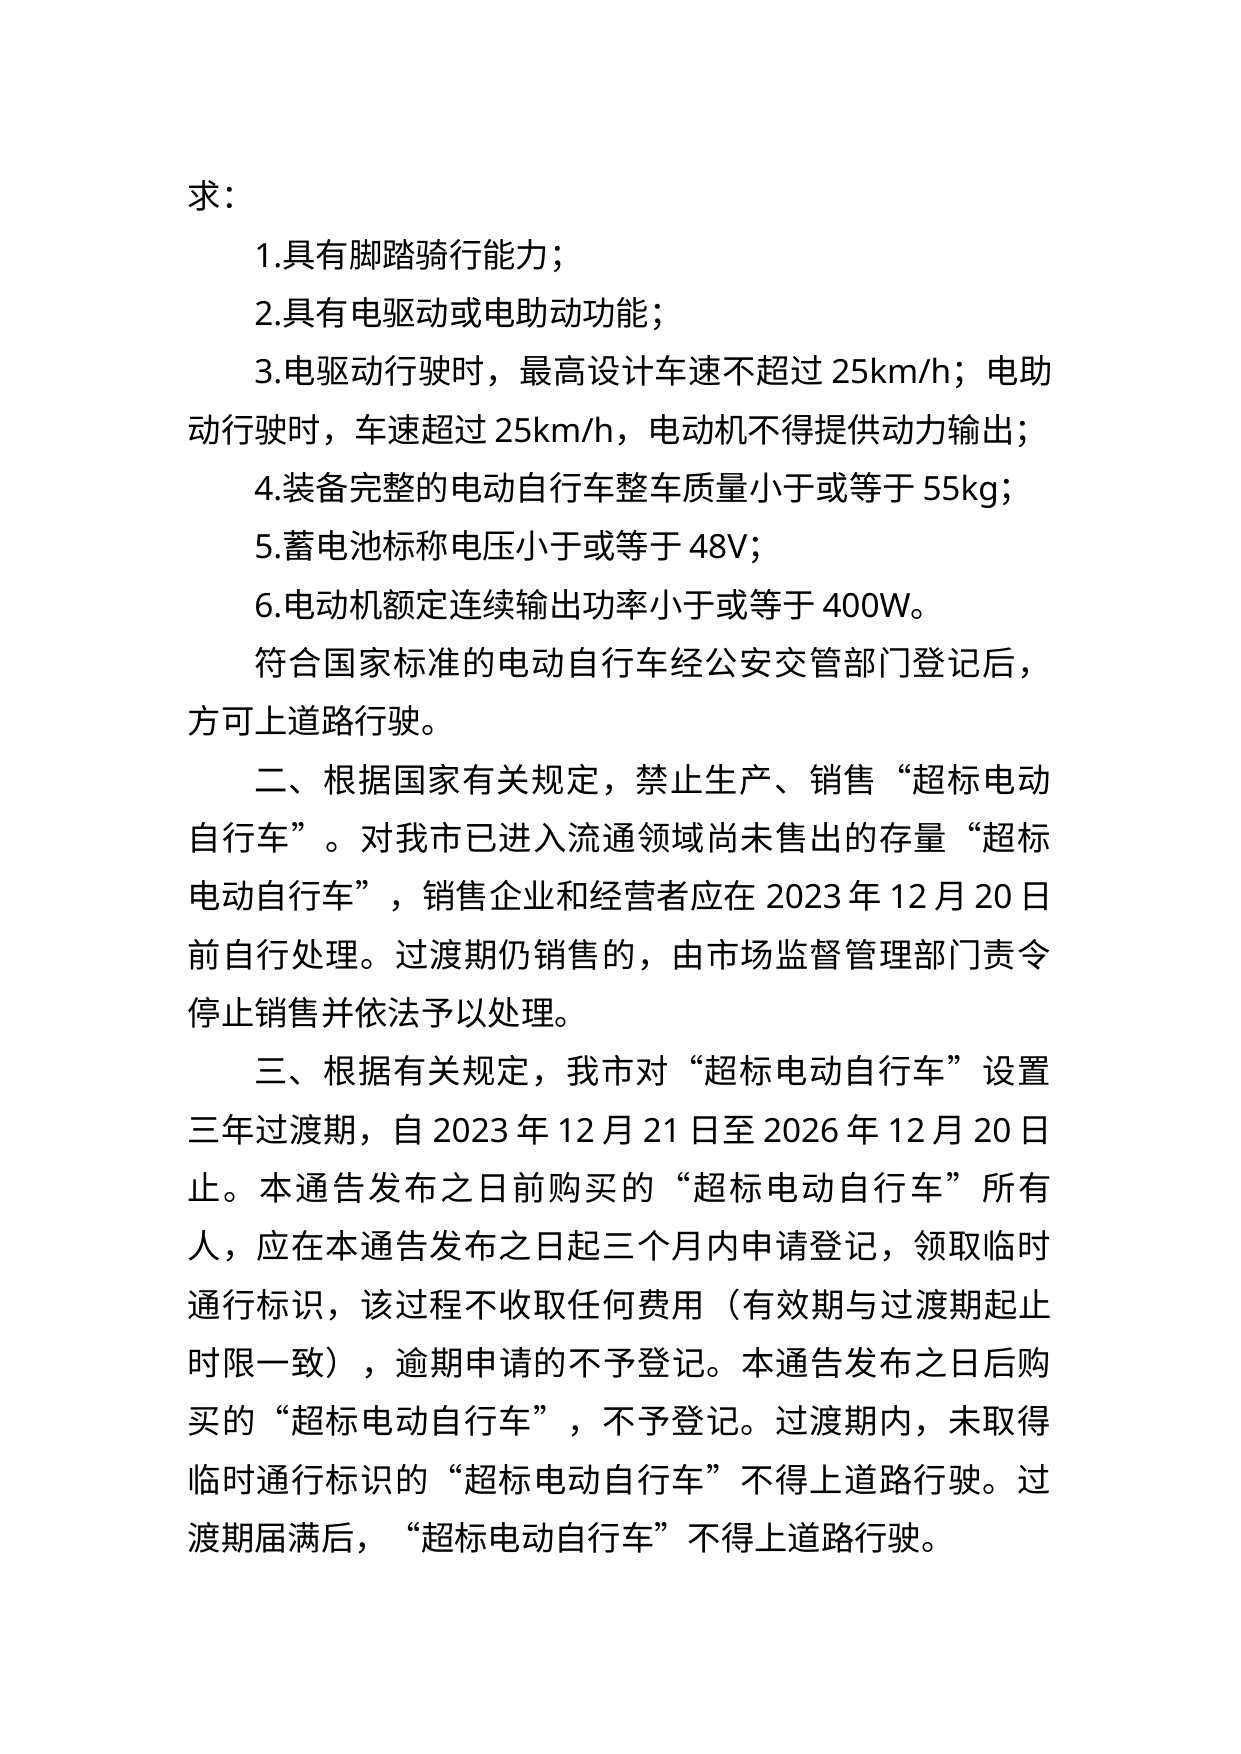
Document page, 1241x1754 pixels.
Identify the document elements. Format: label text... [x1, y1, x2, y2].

text 3.电驱动行驶时，最高设计车速不超过25km/h；电助动行驶时，车速超过25km/h，电动机不得提供动力输出； [187, 337, 1053, 454]
text 三、根据有关规定，我市对“超标电动自行车”设置三年过渡期，自2023年12月21日至2026年12月20日止。本通告发布之日前购买的“超标电动自行车”所有人，应在本通告发布之日起三个月内申请登记，领取临时通行标识，该过程不收取任何费用（有效期与过渡期起止时限一致），逾期申请的不予登记。本通告发布之日后购买的“超标电动自行车”，不予登记。过渡期内，未取得临时通行标识的“超标电动自行车”不得上道路行驶。过渡期届满后，“超标电动自行车”不得上道路行驶。 [187, 1037, 1053, 1562]
text 5.蓄电池标称电压小于或等于48V； [187, 512, 1053, 570]
text 符合国家标准的电动自行车经公安交管部门登记后，方可上道路行驶。 [187, 629, 1053, 745]
text 二、根据国家有关规定，禁止生产、销售“超标电动自行车”。对我市已进入流通领域尚未售出的存量“超标电动自行车”，销售企业和经营者应在2023年12月20日前自行处理。过渡期仍销售的，由市场监督管理部门责令停止销售并依法予以处理。 [187, 745, 1053, 1037]
text 6.电动机额定连续输出功率小于或等于400W。 [187, 570, 1053, 629]
text 1.具有脚踏骑行能力； [187, 220, 1053, 279]
text 4.装备完整的电动自行车整车质量小于或等于55kg； [187, 454, 1053, 512]
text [187, 162, 1053, 220]
text 2.具有电驱动或电助动功能； [187, 279, 1053, 337]
